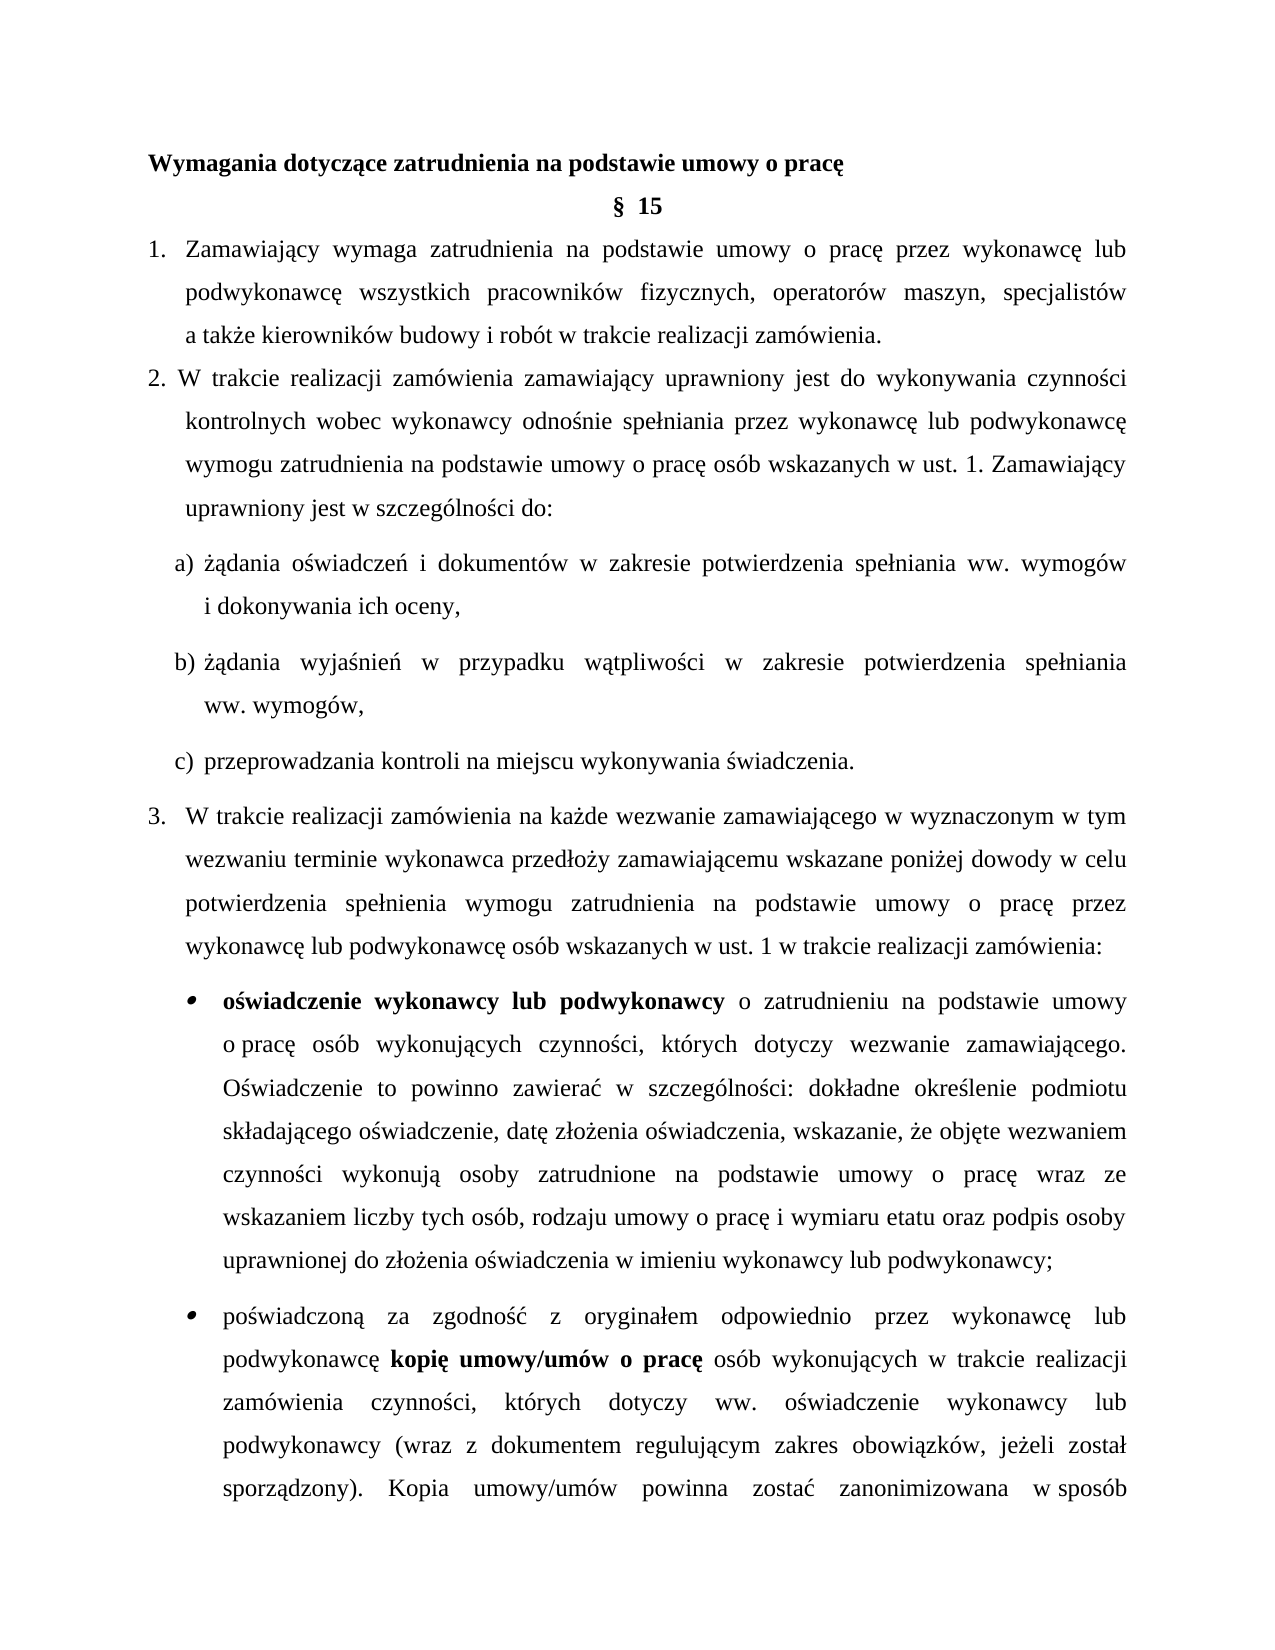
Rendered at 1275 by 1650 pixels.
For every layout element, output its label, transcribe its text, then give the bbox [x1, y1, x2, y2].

list Zamawiający wymaga zatrudnienia na podstawie umowy o pracę przez wykonawcę lub podwykonawcę wszystkich pracowników fizycznych, operatorów maszyn, specjalistów a także kierowników budowy i robót w trakcie realizacji zamówienia. [148, 234, 1127, 349]
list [185, 1301, 1127, 1502]
text § 15 [148, 191, 1127, 219]
list żądania oświadczeń i dokumentów w zakresie potwierdzenia spełniania ww. wymogów i dokonywania ich oceny, [174, 548, 1127, 620]
list W trakcie realizacji zamówienia zamawiający uprawniony jest do wykonywania czynności kontrolnych wobec wykonawcy odnośnie spełniania przez wykonawcę lub podwykonawcę wymogu zatrudnienia na podstawie umowy o pracę osób wskazanych w ust. 1. Zamawiający uprawniony jest w szczególności do: [148, 363, 1127, 521]
list oświadczenie wykonawcy lub podwykonawcy o zatrudnieniu na podstawie umowy o pracę osób wykonujących czynności, których dotyczy wezwanie zamawiającego. Oświadczenie to powinno zawierać w szczególności: dokładne określenie podmiotu składającego oświadczenie, datę złożenia oświadczenia, wskazanie, że objęte wezwaniem czynności wykonują osoby zatrudnione na podstawie umowy o pracę wraz ze wskazaniem liczby tych osób, rodzaju umowy o pracę i wymiaru etatu oraz podpis osoby uprawnionej do złożenia oświadczenia w imieniu wykonawcy lub podwykonawcy; [185, 986, 1127, 1274]
text Wymagania dotyczące zatrudnienia na podstawie umowy o pracę [148, 148, 1127, 176]
list przeprowadzania kontroli na miejscu wykonywania świadczenia. [174, 746, 1127, 774]
list W trakcie realizacji zamówienia na każde wezwanie zamawiającego w wyznaczonym w tym wezwaniu terminie wykonawca przedłoży zamawiającemu wskazane poniżej dowody w celu potwierdzenia spełnienia wymogu zatrudnienia na podstawie umowy o pracę przez wykonawcę lub podwykonawcę osób wskazanych w ust. 1 w trakcie realizacji zamówienia: [148, 801, 1127, 959]
list żądania wyjaśnień w przypadku wątpliwości w zakresie potwierdzenia spełniania ww. wymogów, [174, 647, 1127, 719]
